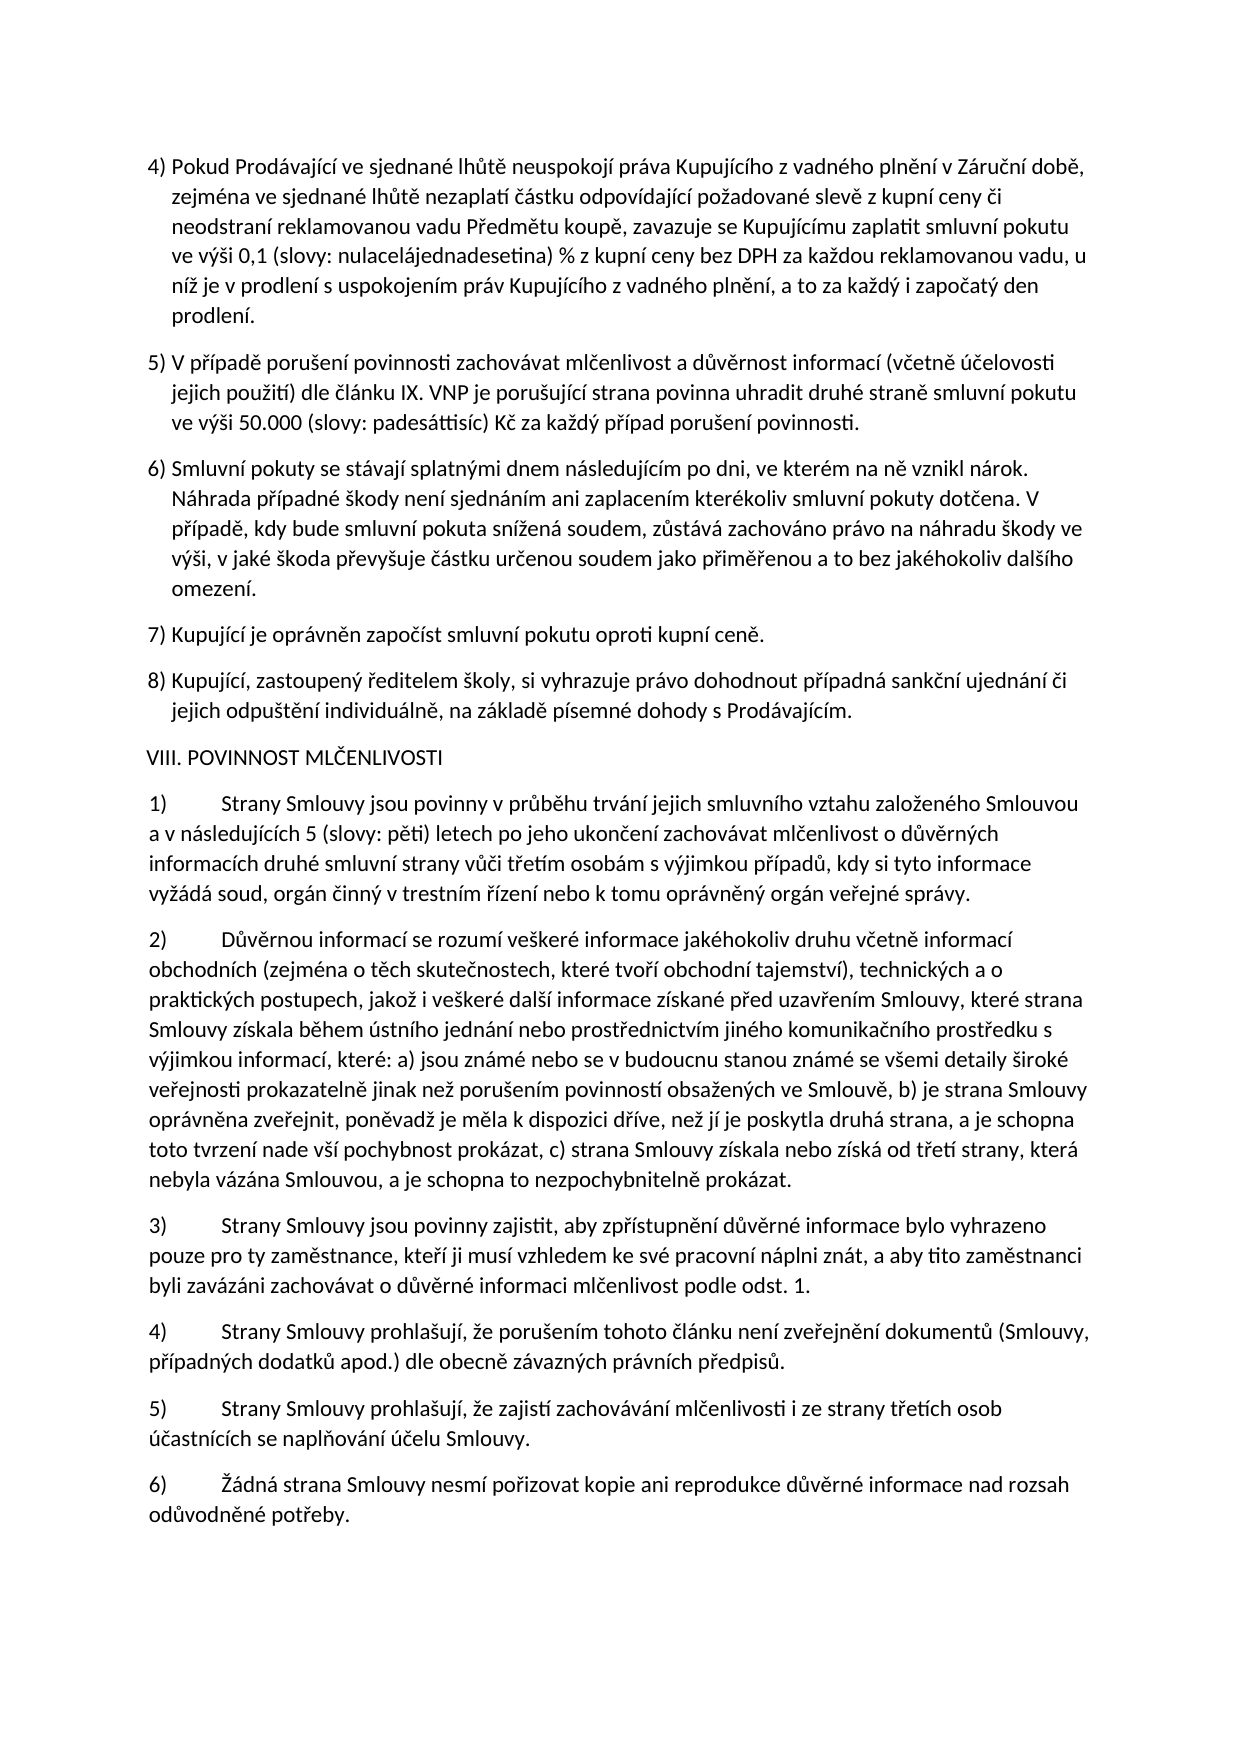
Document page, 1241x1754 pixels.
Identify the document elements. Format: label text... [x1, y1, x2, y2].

list Strany Smlouvy jsou povinny v průběhu trvání jejich smluvního vztahu založeného Smlouvou a v následujících 5 (slovy: pěti) letech po jeho ukončení zachovávat mlčenlivost o důvěrných informacích druhé smluvní strany vůči třetím osobám s výjimkou případů, kdy si tyto informace vyžádá soud, orgán činný v trestním řízení nebo k tomu oprávněný orgán veřejné správy. [148, 789, 1092, 907]
list Kupující je oprávněn započíst smluvní pokutu oproti kupní ceně. [147, 620, 1092, 648]
list Strany Smlouvy prohlašují, že porušením tohoto článku není zveřejnění dokumentů (Smlouvy, případných dodatků apod.) dle obecně závazných právních předpisů. [148, 1317, 1092, 1375]
text VIII. POVINNOST MLČENLIVOSTI [146, 743, 1092, 771]
list Žádná strana Smlouvy nesmí pořizovat kopie ani reprodukce důvěrné informace nad rozsah odůvodněné potřeby. [148, 1470, 1092, 1528]
list Strany Smlouvy prohlašují, že zajistí zachovávání mlčenlivosti i ze strany třetích osob účastnících se naplňování účelu Smlouvy. [148, 1394, 1092, 1452]
list Strany Smlouvy jsou povinny zajistit, aby zpřístupnění důvěrné informace bylo vyhrazeno pouze pro ty zaměstnance, kteří ji musí vzhledem ke své pracovní náplni znát, a aby tito zaměstnanci byli zavázáni zachovávat o důvěrné informaci mlčenlivost podle odst. 1. [148, 1211, 1092, 1299]
list Důvěrnou informací se rozumí veškeré informace jakéhokoliv druhu včetně informací obchodních (zejména o těch skutečnostech, které tvoří obchodní tajemství), technických a o praktických postupech, jakož i veškeré další informace získané před uzavřením Smlouvy, které strana Smlouvy získala během ústního jednání nebo prostřednictvím jiného komunikačního prostředku s výjimkou informací, které: a) jsou známé nebo se v budoucnu stanou známé se všemi detaily široké veřejnosti prokazatelně jinak než porušením povinností obsažených ve Smlouvě, b) je strana Smlouvy oprávněna zveřejnit, poněvadž je měla k dispozici dříve, než jí je poskytla druhá strana, a je schopna toto tvrzení nade vší pochybnost prokázat, c) strana Smlouvy získala nebo získá od třetí strany, která nebyla vázána Smlouvou, a je schopna to nezpochybnitelně prokázat. [148, 926, 1092, 1193]
list Kupující, zastoupený ředitelem školy, si vyhrazuje právo dohodnout případná sankční ujednání či jejich odpuštění individuálně, na základě písemné dohody s Prodávajícím. [147, 667, 1092, 724]
list V případě porušení povinnosti zachovávat mlčenlivost a důvěrnost informací (včetně účelovosti jejich použití) dle článku IX. VNP je porušující strana povinna uhradit druhé straně smluvní pokutu ve výši 50.000 (slovy: padesáttisíc) Kč za každý případ porušení povinnosti. [147, 348, 1092, 436]
list Smluvní pokuty se stávají splatnými dnem následujícím po dni, ve kterém na ně vznikl nárok. Náhrada případné škody není sjednáním ani zaplacením kterékoliv smluvní pokuty dotčena. V případě, kdy bude smluvní pokuta snížená soudem, zůstává zachováno právo na náhradu škody ve výši, v jaké škoda převyšuje částku určenou soudem jako přiměřenou a to bez jakéhokoliv dalšího omezení. [147, 454, 1092, 602]
list Pokud Prodávající ve sjednané lhůtě neuspokojí práva Kupujícího z vadného plnění v Záruční době, zejména ve sjednané lhůtě nezaplatí částku odpovídající požadované slevě z kupní ceny či neodstraní reklamovanou vadu Předmětu koupě, zavazuje se Kupujícímu zaplatit smluvní pokutu ve výši 0,1 (slovy: nulacelájednadesetina) % z kupní ceny bez DPH za každou reklamovanou vadu, u níž je v prodlení s uspokojením práv Kupujícího z vadného plnění, a to za každý i započatý den prodlení. [147, 152, 1092, 329]
